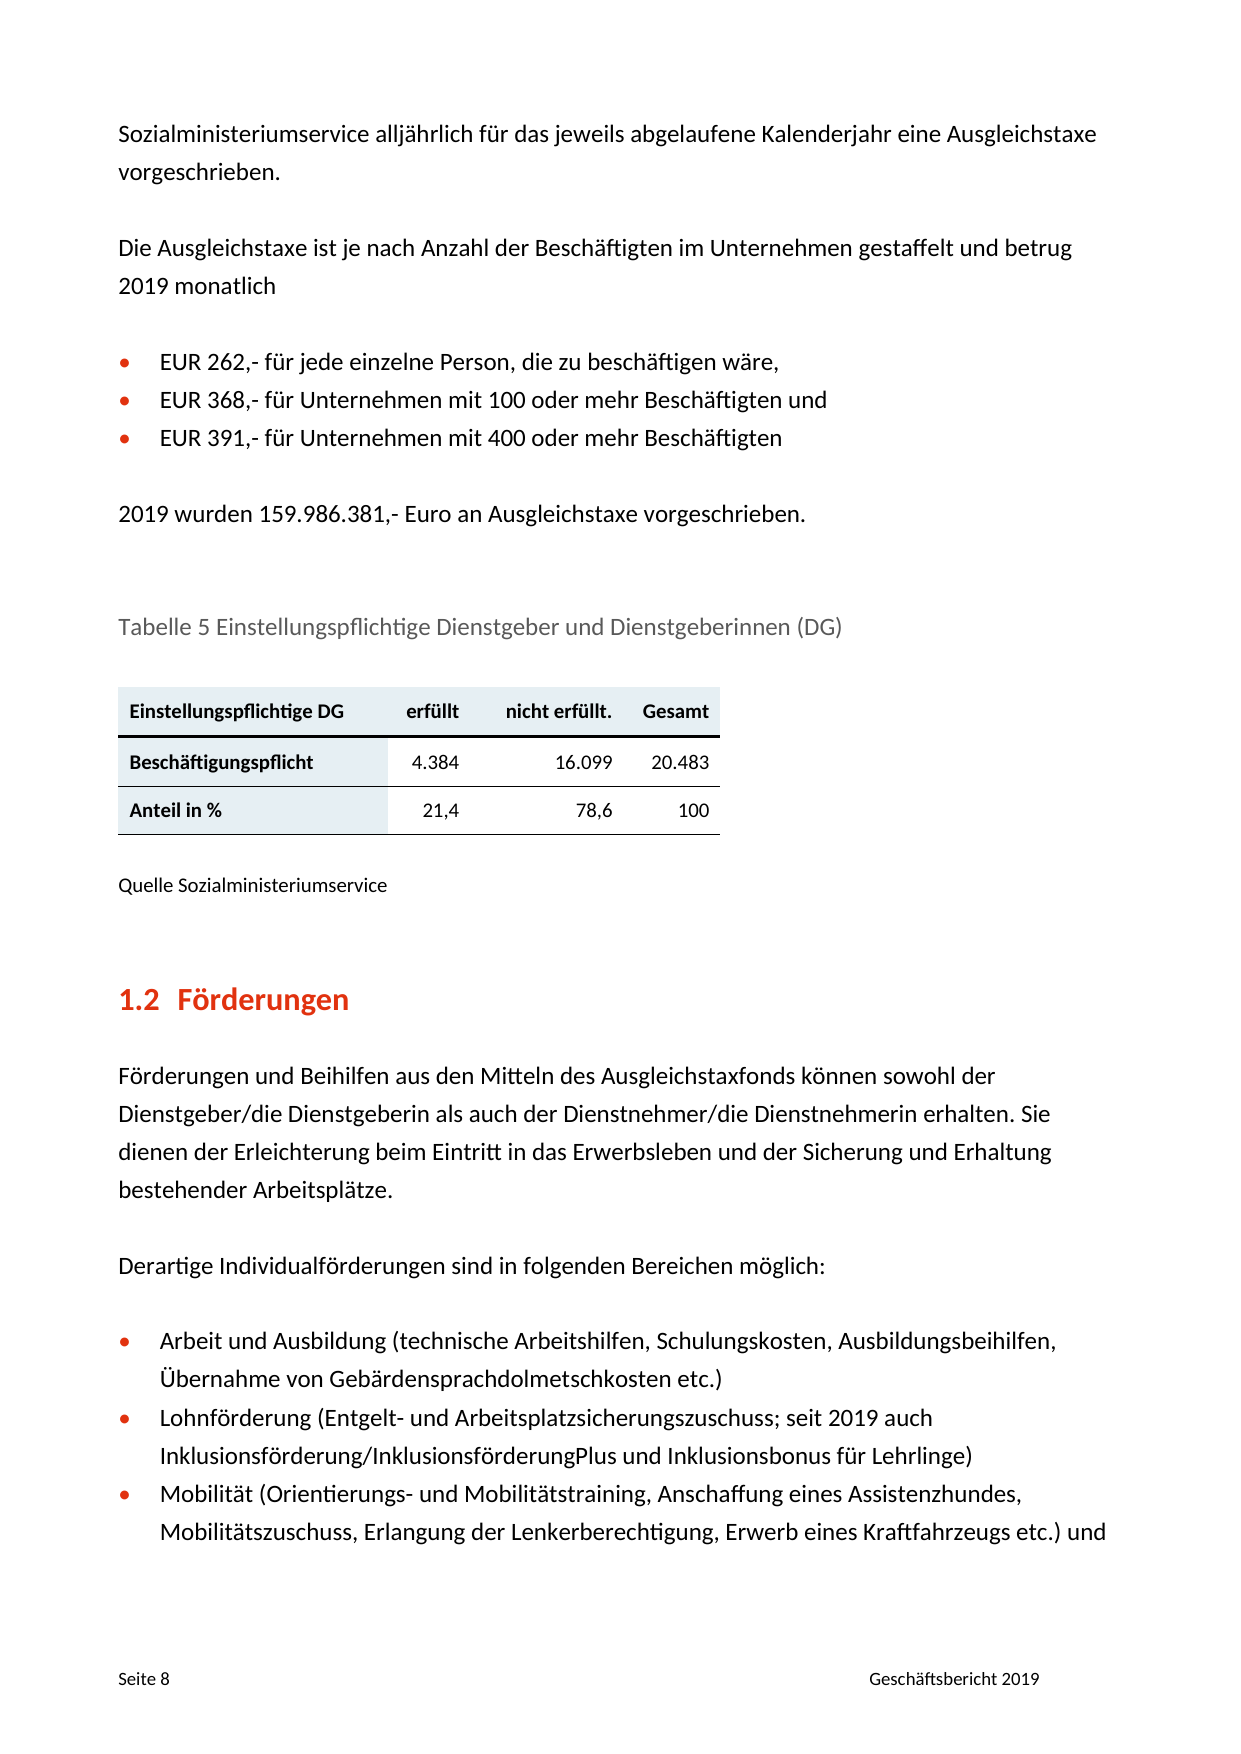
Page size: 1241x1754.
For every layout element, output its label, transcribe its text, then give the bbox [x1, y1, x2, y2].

list Förderungen [118, 979, 1122, 1018]
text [118, 118, 1122, 187]
table_header Einstellungspflichtige DG [118, 687, 388, 735]
table_cell 16.099 [470, 738, 624, 786]
text Förderungen und Beihilfen aus den Mitteln des Ausgleichstaxfonds können sowohl der Dienstgeber/die Dienstgeberin als auch der Dienstnehmer/die Dienstnehmerin erhalten. Sie dienen der Erleichterung beim Eintritt in das Erwerbsleben und der Sicherung und Erhaltung bestehender Arbeitsplätze. [118, 1060, 1122, 1205]
list Arbeit und Ausbildung (technische Arbeitshilfen, Schulungskosten, Ausbildungsbeihilfen, Übernahme von Gebärdensprachdolmetschkosten etc.) [118, 1326, 1122, 1394]
table_header Gesamt [624, 687, 720, 735]
list Mobilität (Orientierungs- und Mobilitätstraining, Anschaffung eines Assistenzhundes, Mobilitätszuschuss, Erlangung der Lenkerberechtigung, Erwerb eines Kraftfahrzeugs etc.) und [118, 1478, 1122, 1547]
text Derartige Individualförderungen sind in folgenden Bereichen möglich: [118, 1250, 1122, 1280]
table_cell Anteil in % [118, 787, 388, 834]
list EUR 391,- für Unternehmen mit 400 oder mehr Beschäftigten [118, 422, 1122, 452]
list Lohnförderung (Entgelt- und Arbeitsplatzsicherungszuschuss; seit 2019 auch Inklusionsförderung/InklusionsförderungPlus und Inklusionsbonus für Lehrlinge) [118, 1402, 1122, 1470]
list EUR 262,- für jede einzelne Person, die zu beschäftigen wäre, [118, 346, 1122, 376]
text Tabelle 5 Einstellungspflichtige Dienstgeber und Dienstgeberinnen (DG) [118, 611, 1122, 642]
table_cell 4.384 [388, 738, 470, 786]
text 2019 wurden 159.986.381,- Euro an Ausgleichstaxe vorgeschrieben. [118, 460, 1122, 529]
table_header erfüllt [388, 687, 470, 735]
table_cell 100 [624, 787, 720, 834]
table_cell 78,6 [470, 787, 624, 834]
table_cell 20.483 [624, 738, 720, 786]
list EUR 368,- für Unternehmen mit 100 oder mehr Beschäftigten und [118, 384, 1122, 414]
text Die Ausgleichstaxe ist je nach Anzahl der Beschäftigten im Unternehmen gestaffelt und betrug 2019 monatlich [118, 232, 1122, 301]
table_cell 21,4 [388, 787, 470, 834]
table_header nicht erfüllt. [470, 687, 624, 735]
table_cell Beschäftigungspflicht [118, 738, 388, 786]
text Quelle Sozialministeriumservice [118, 872, 1122, 898]
